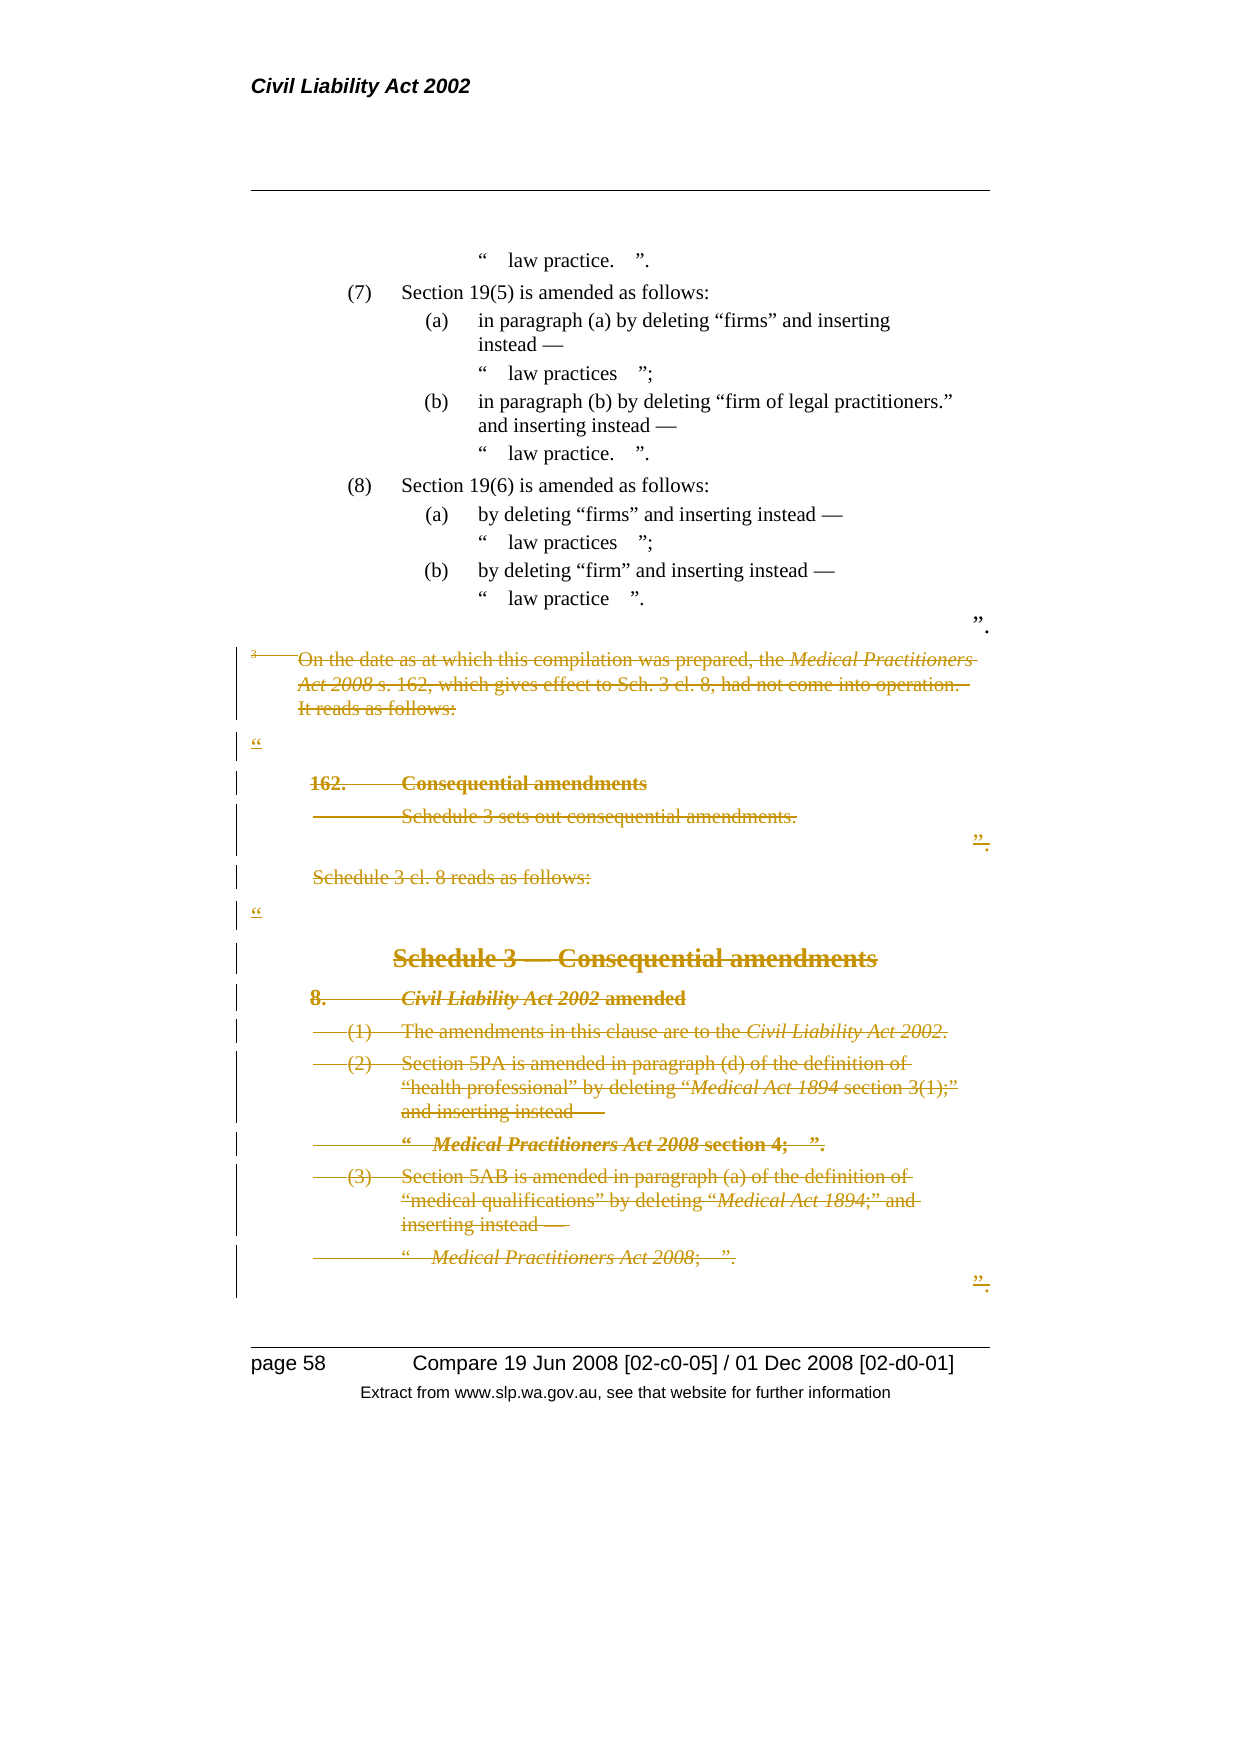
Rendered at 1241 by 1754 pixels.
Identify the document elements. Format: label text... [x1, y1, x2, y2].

text (8) Section 19(6) is amended as follows: [312, 473, 960, 497]
text “ law practice. ”. [389, 441, 960, 465]
text (b) by deleting “firm” and inserting instead — [389, 558, 960, 582]
text “ law practice ”. [389, 586, 960, 610]
text (b) in paragraph (b) by deleting “firm of legal practitioners.” and inserting instead — [389, 389, 960, 437]
text (7) Section 19(5) is amended as follows: [312, 280, 960, 304]
text “ law practices ”; [389, 360, 960, 384]
text ”. [251, 610, 990, 639]
text “ law practices ”; [389, 530, 960, 554]
text (a) in paragraph (a) by deleting “firms” and inserting instead — [389, 308, 960, 356]
text “ law practice. ”. [389, 247, 960, 272]
text (a) by deleting “firms” and inserting instead — [389, 502, 960, 526]
